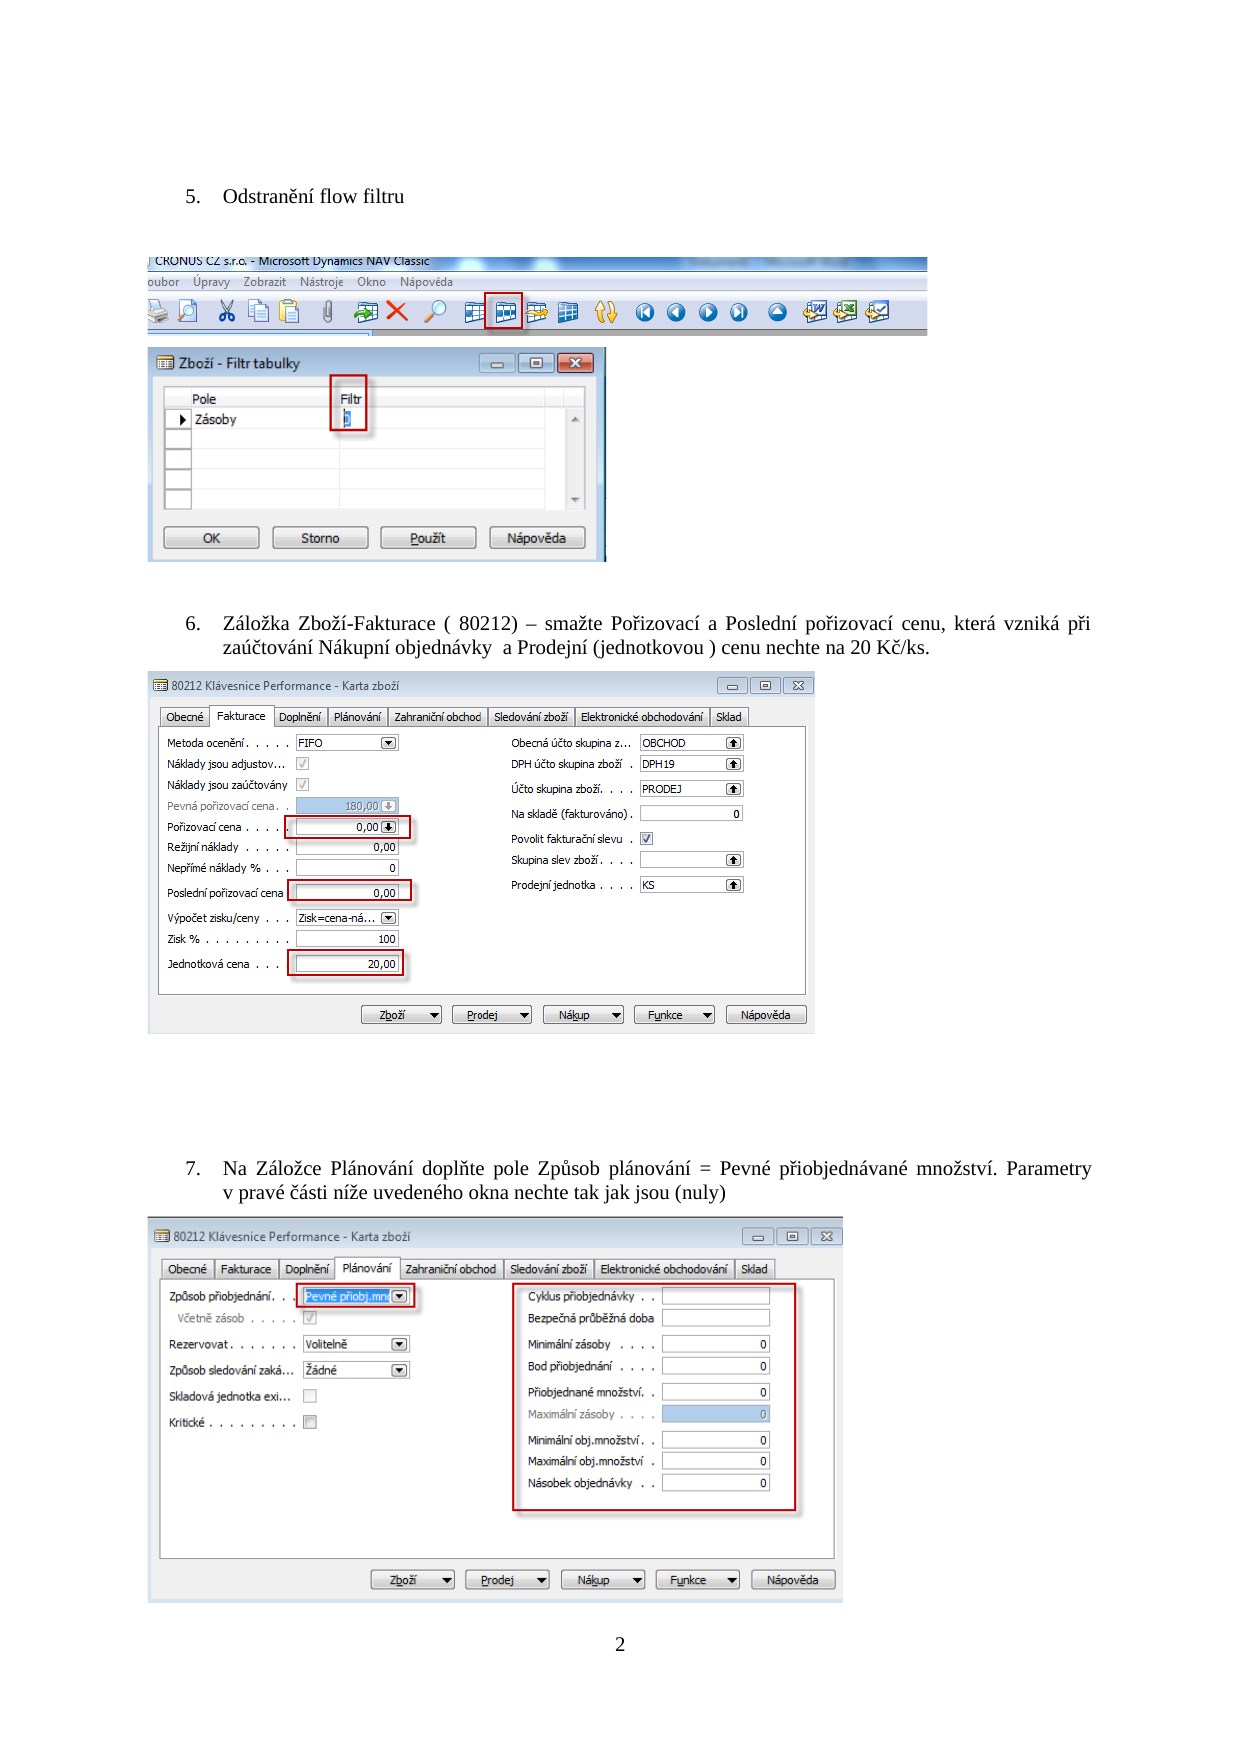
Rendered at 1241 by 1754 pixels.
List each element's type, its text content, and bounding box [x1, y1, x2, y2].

picture [147, 671, 815, 1034]
list Záložka Zboží-Fakturace ( 80212) – smažte Pořizovací a Poslední pořizovací cenu, která vzniká při zaúčtování Nákupní objednávky a Prodejní (jednotkovou ) cenu nechte na 20 Kč/ks. [185, 611, 1093, 659]
picture [147, 1216, 843, 1603]
picture [147, 347, 607, 562]
list Na Záložce Plánování doplňte pole Způsob plánování = Pevné přiobjednávané množství. Parametry v pravé části níže uvedeného okna nechte tak jak jsou (nuly) [185, 1156, 1093, 1204]
picture [147, 257, 928, 336]
list Odstranění flow filtru [185, 184, 1093, 208]
